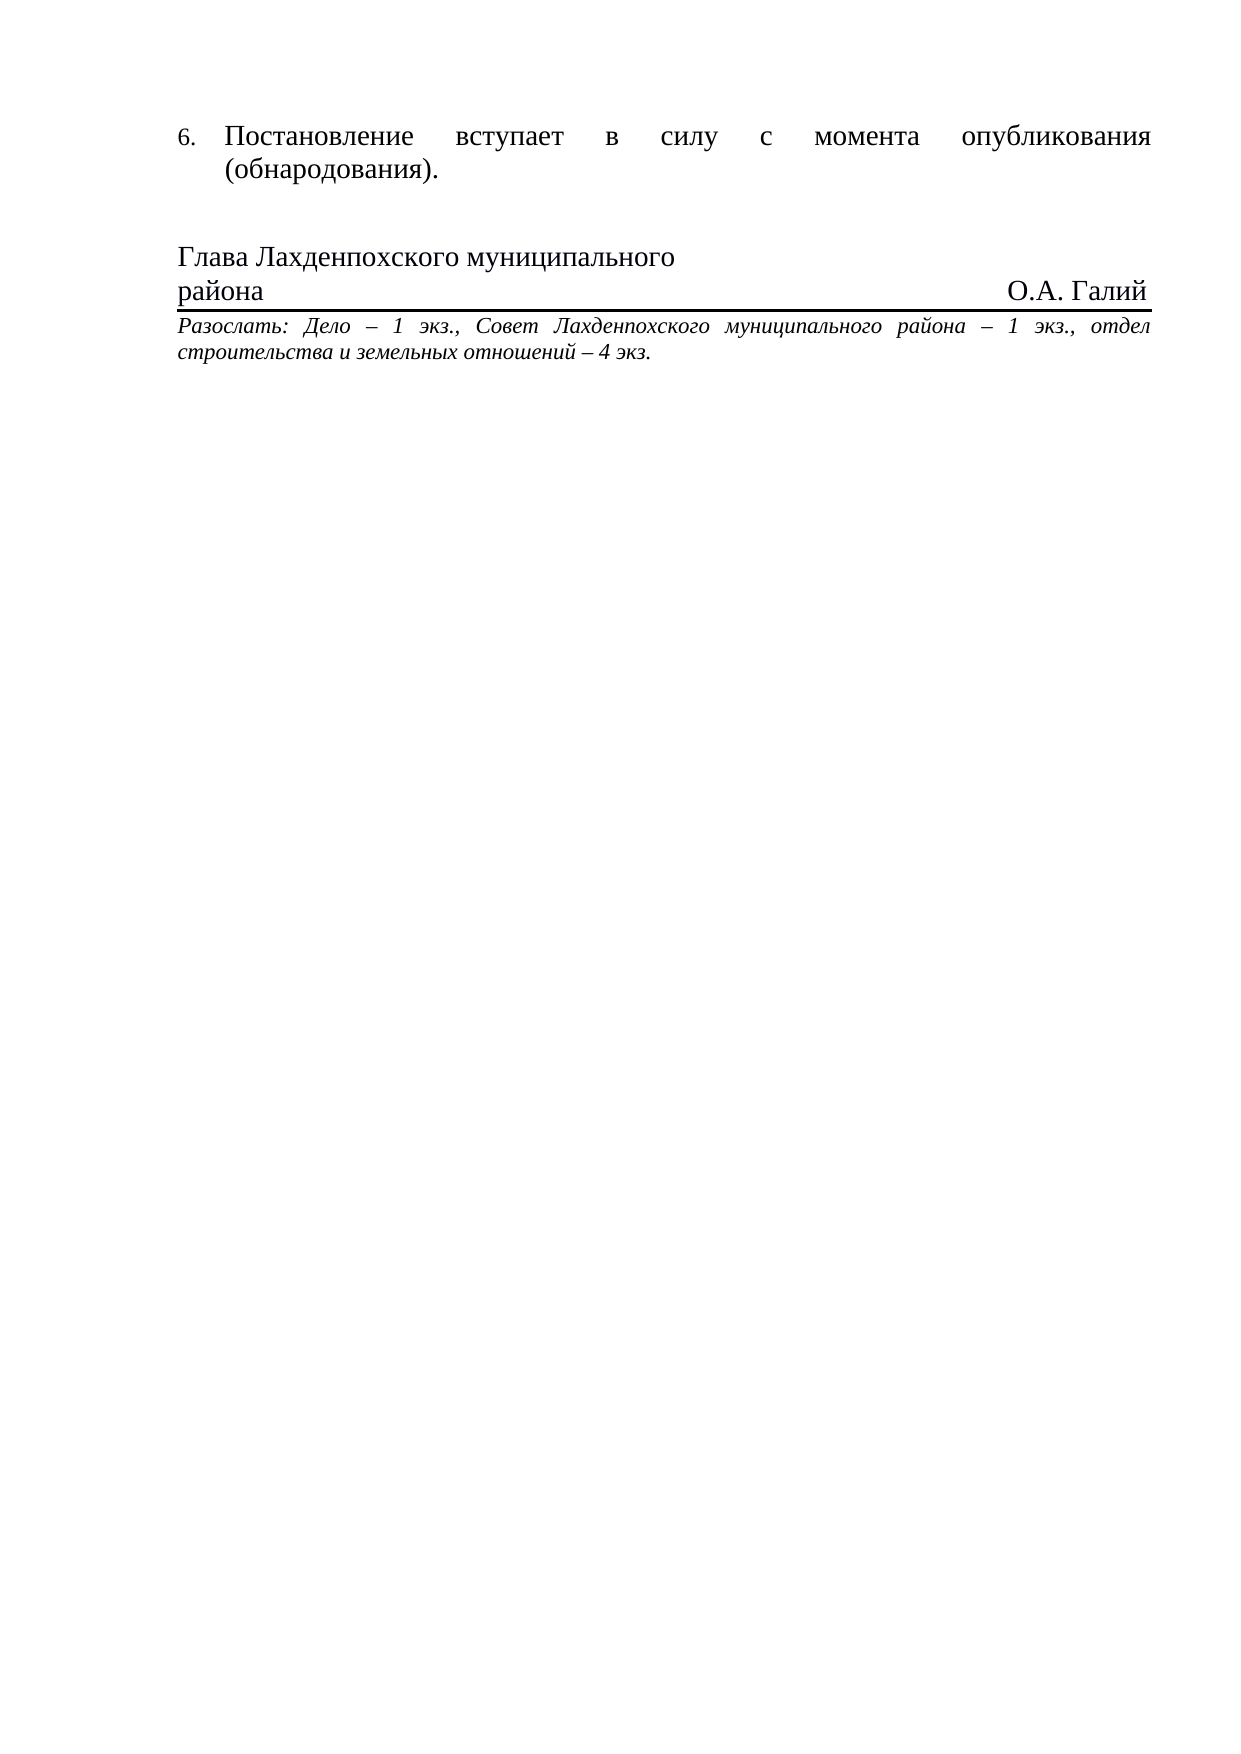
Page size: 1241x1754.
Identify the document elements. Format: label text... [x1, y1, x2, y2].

text Разослать: Дело – 1 экз., Совет Лахденпохского муниципального района – 1 экз., отдел строительства и земельных отношений – 4 экз. [177, 312, 1152, 364]
text района О.А. Галий [177, 273, 1152, 309]
list Постановление вступает в силу с момента опубликования (обнародования). [177, 118, 1152, 185]
text Глава Лахденпохского муниципального [177, 239, 1152, 273]
